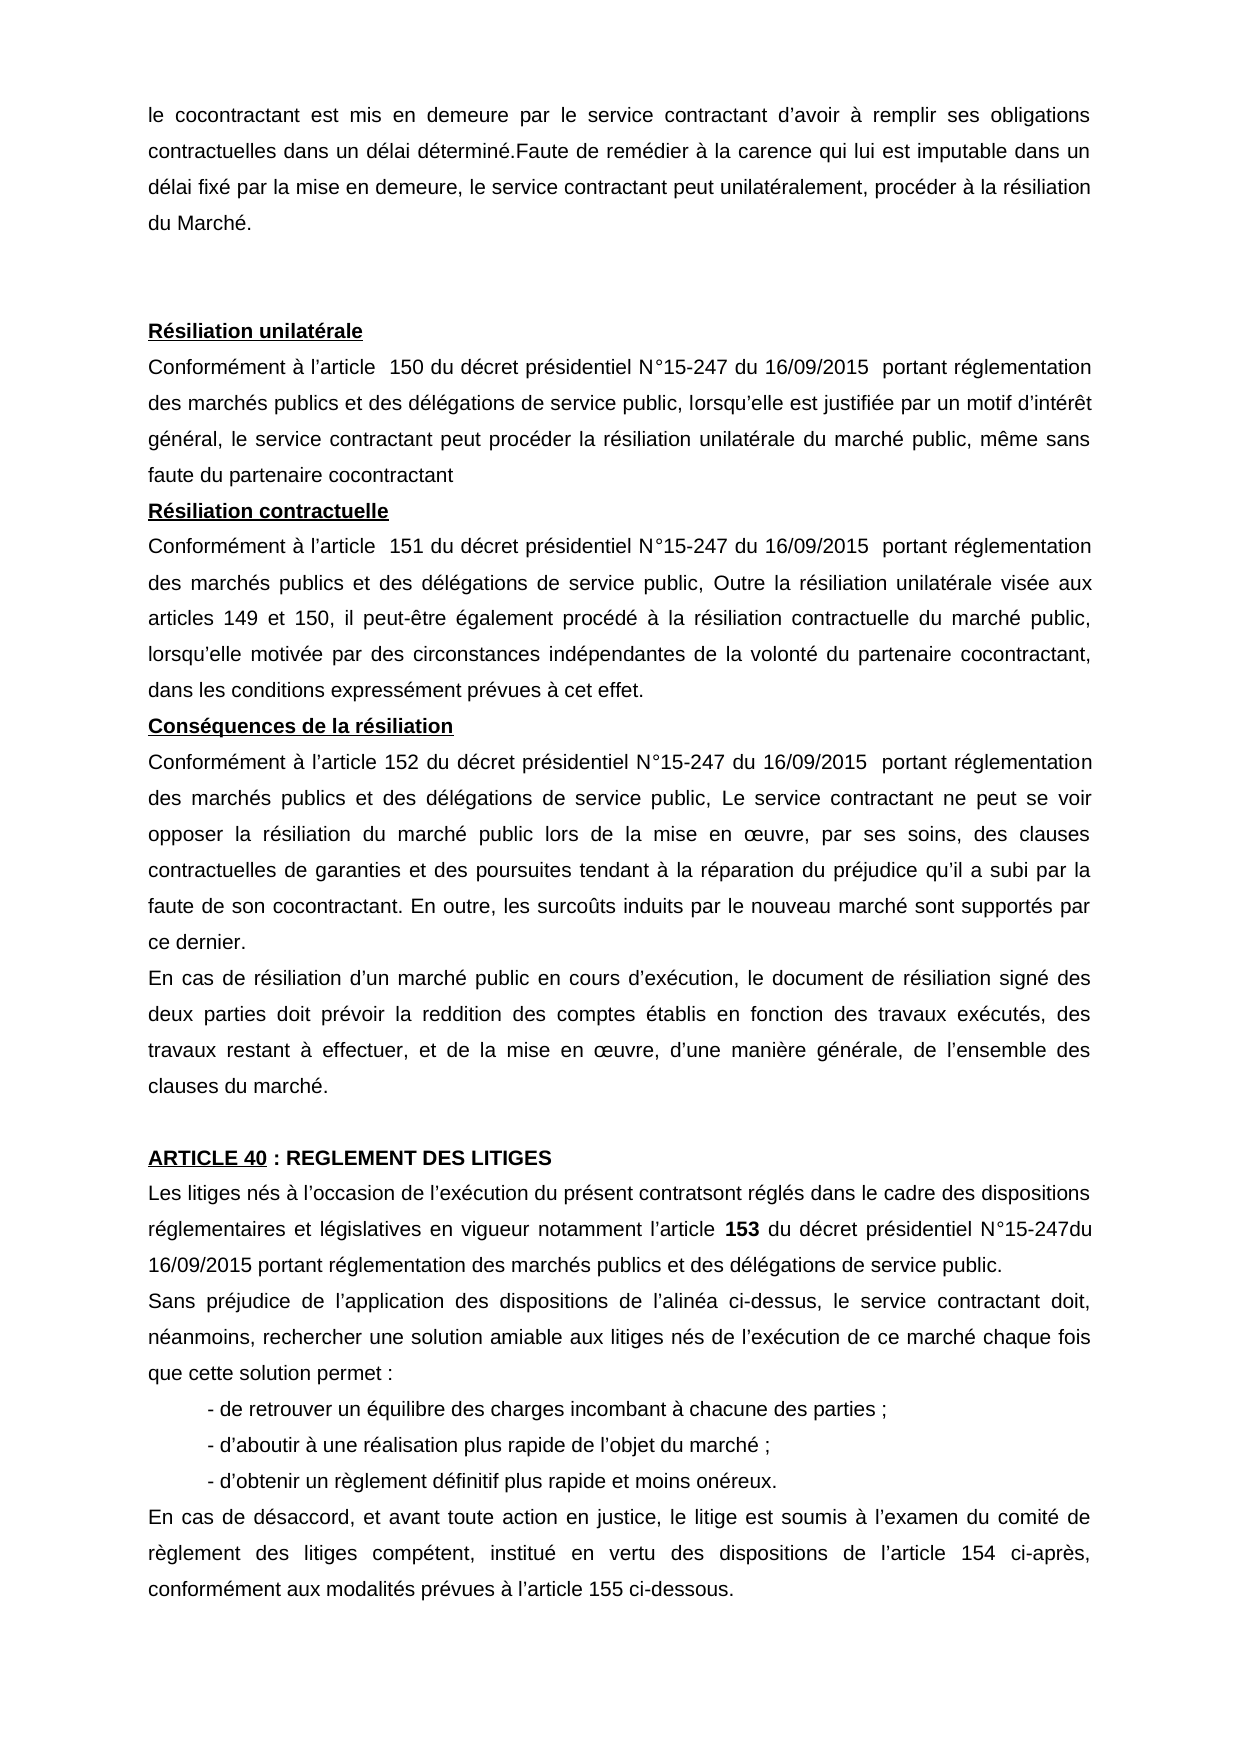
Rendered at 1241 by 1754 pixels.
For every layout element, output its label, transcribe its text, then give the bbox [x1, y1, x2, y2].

text Conséquences de la résiliation [148, 714, 1092, 738]
text Conformément à l’article 150 du décret présidentiel N°15-247 du 16/09/2015 portant réglementation des marchés publics et des délégations de service public, lorsqu’elle est justifiée par un motif d’intérêt général, le service contractant peut procéder la résiliation unilatérale du marché public, même sans faute du partenaire cocontractant [148, 355, 1092, 486]
text ARTICLE 40 : REGLEMENT DES LITIGES [148, 1145, 1092, 1169]
text Les litiges nés à l’occasion de l’exécution du présent contratsont réglés dans le cadre des dispositions réglementaires et législatives en vigueur notamment l’article 153 du décret présidentiel N°15-247du 16/09/2015 portant réglementation des marchés publics et des délégations de service public. [148, 1181, 1092, 1277]
text - de retrouver un équilibre des charges incombant à chacune des parties ; [148, 1397, 1092, 1421]
text Résiliation contractuelle [148, 498, 1092, 522]
text En cas de résiliation d’un marché public en cours d’exécution, le document de résiliation signé des deux parties doit prévoir la reddition des comptes établis en fonction des travaux exécutés, des travaux restant à effectuer, et de la mise en œuvre, d’une manière générale, de l’ensemble des clauses du marché. [148, 966, 1092, 1097]
text Conformément à l’article 151 du décret présidentiel N°15-247 du 16/09/2015 portant réglementation des marchés publics et des délégations de service public, Outre la résiliation unilatérale visée aux articles 149 et 150, il peut-être également procédé à la résiliation contractuelle du marché public, lorsqu’elle motivée par des circonstances indépendantes de la volonté du partenaire cocontractant, dans les conditions expressément prévues à cet effet. [148, 534, 1092, 702]
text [148, 103, 1092, 235]
text En cas de désaccord, et avant toute action en justice, le litige est soumis à l’examen du comité de règlement des litiges compétent, institué en vertu des dispositions de l’article 154 ci-après, conformément aux modalités prévues à l’article 155 ci-dessous. [148, 1505, 1092, 1601]
text - d’obtenir un règlement définitif plus rapide et moins onéreux. [148, 1469, 1092, 1493]
text - d’aboutir à une réalisation plus rapide de l’objet du marché ; [148, 1433, 1092, 1457]
text Sans préjudice de l’application des dispositions de l’alinéa ci-dessus, le service contractant doit, néanmoins, rechercher une solution amiable aux litiges nés de l’exécution de ce marché chaque fois que cette solution permet : [148, 1289, 1092, 1385]
text Résiliation unilatérale [148, 319, 1092, 343]
text Conformément à l’article 152 du décret présidentiel N°15-247 du 16/09/2015 portant réglementation des marchés publics et des délégations de service public, Le service contractant ne peut se voir opposer la résiliation du marché public lors de la mise en œuvre, par ses soins, des clauses contractuelles de garanties et des poursuites tendant à la réparation du préjudice qu’il a subi par la faute de son cocontractant. En outre, les surcoûts induits par le nouveau marché sont supportés par ce dernier. [148, 750, 1092, 954]
